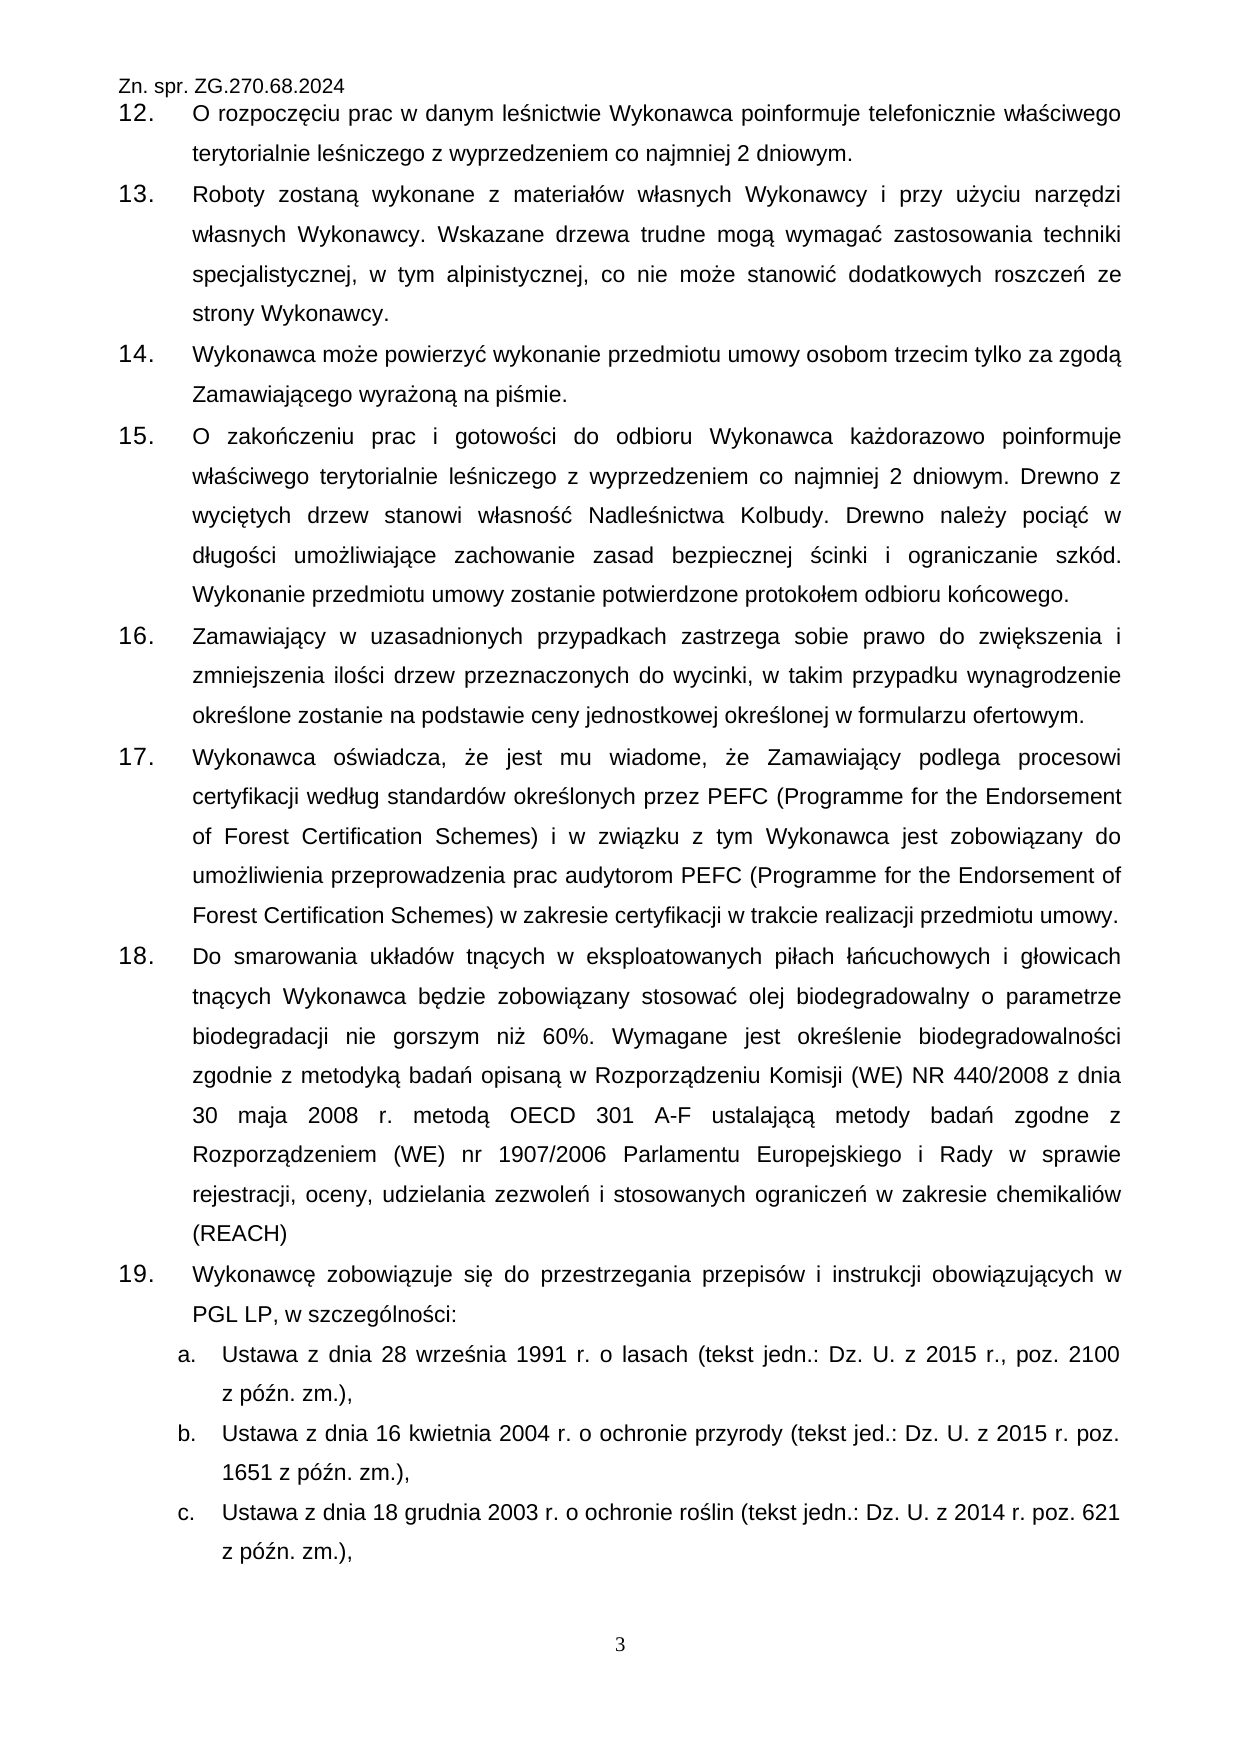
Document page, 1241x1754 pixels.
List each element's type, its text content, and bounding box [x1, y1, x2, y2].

list Ustawa z dnia 18 grudnia 2003 r. o ochronie roślin (tekst jedn.: Dz. U. z 2014 r. poz. 621 z późn. zm.), [177, 1499, 1122, 1564]
list Ustawa z dnia 28 września 1991 r. o lasach (tekst jedn.: Dz. U. z 2015 r., poz. 2100 z późn. zm.), [177, 1341, 1122, 1407]
list Do smarowania układów tnących w eksploatowanych piłach łańcuchowych i głowicach tnących Wykonawca będzie zobowiązany stosować olej biodegradowalny o parametrze biodegradacji nie gorszym niż 60%. Wymagane jest określenie biodegradowalności zgodnie z metodyką badań opisaną w Rozporządzeniu Komisji (WE) NR 440/2008 z dnia 30 maja 2008 r. metodą OECD 301 A-F ustalającą metody badań zgodne z Rozporządzeniem (WE) nr 1907/2006 Parlamentu Europejskiego i Rady w sprawie rejestracji, oceny, udzielania zezwoleń i stosowanych ograniczeń w zakresie chemikaliów (REACH) [118, 941, 1122, 1246]
list Ustawa z dnia 16 kwietnia 2004 r. o ochronie przyrody (tekst jed.: Dz. U. z 2015 r. poz. 1651 z późn. zm.), [177, 1420, 1122, 1486]
list O rozpoczęciu prac w danym leśnictwie Wykonawca poinformuje telefonicznie właściwego terytorialnie leśniczego z wyprzedzeniem co najmniej 2 dniowym. [118, 98, 1122, 166]
list Wykonawca może powierzyć wykonanie przedmiotu umowy osobom trzecim tylko za zgodą Zamawiającego wyrażoną na piśmie. [118, 339, 1122, 408]
list O zakończeniu prac i gotowości do odbioru Wykonawca każdorazowo poinformuje właściwego terytorialnie leśniczego z wyprzedzeniem co najmniej 2 dniowym. Drewno z wyciętych drzew stanowi własność Nadleśnictwa Kolbudy. Drewno należy pociąć w długości umożliwiające zachowanie zasad bezpiecznej ścinki i ograniczanie szkód. Wykonanie przedmiotu umowy zostanie potwierdzone protokołem odbioru końcowego. [118, 421, 1122, 607]
list Zamawiający w uzasadnionych przypadkach zastrzega sobie prawo do zwiększenia i zmniejszenia ilości drzew przeznaczonych do wycinki, w takim przypadku wynagrodzenie określone zostanie na podstawie ceny jednostkowej określonej w formularzu ofertowym. [118, 621, 1122, 728]
list Wykonawca oświadcza, że jest mu wiadome, że Zamawiający podlega procesowi certyfikacji według standardów określonych przez PEFC (Programme for the Endorsement of Forest Certification Schemes) i w związku z tym Wykonawca jest zobowiązany do umożliwienia przeprowadzenia prac audytorom PEFC (Programme for the Endorsement of Forest Certification Schemes) w zakresie certyfikacji w trakcie realizacji przedmiotu umowy. [118, 741, 1122, 928]
list Wykonawcę zobowiązuje się do przestrzegania przepisów i instrukcji obowiązujących w PGL LP, w szczególności: [118, 1259, 1122, 1328]
list Roboty zostaną wykonane z materiałów własnych Wykonawcy i przy użyciu narzędzi własnych Wykonawcy. Wskazane drzewa trudne mogą wymagać zastosowania techniki specjalistycznej, w tym alpinistycznej, co nie może stanowić dodatkowych roszczeń ze strony Wykonawcy. [118, 179, 1122, 326]
